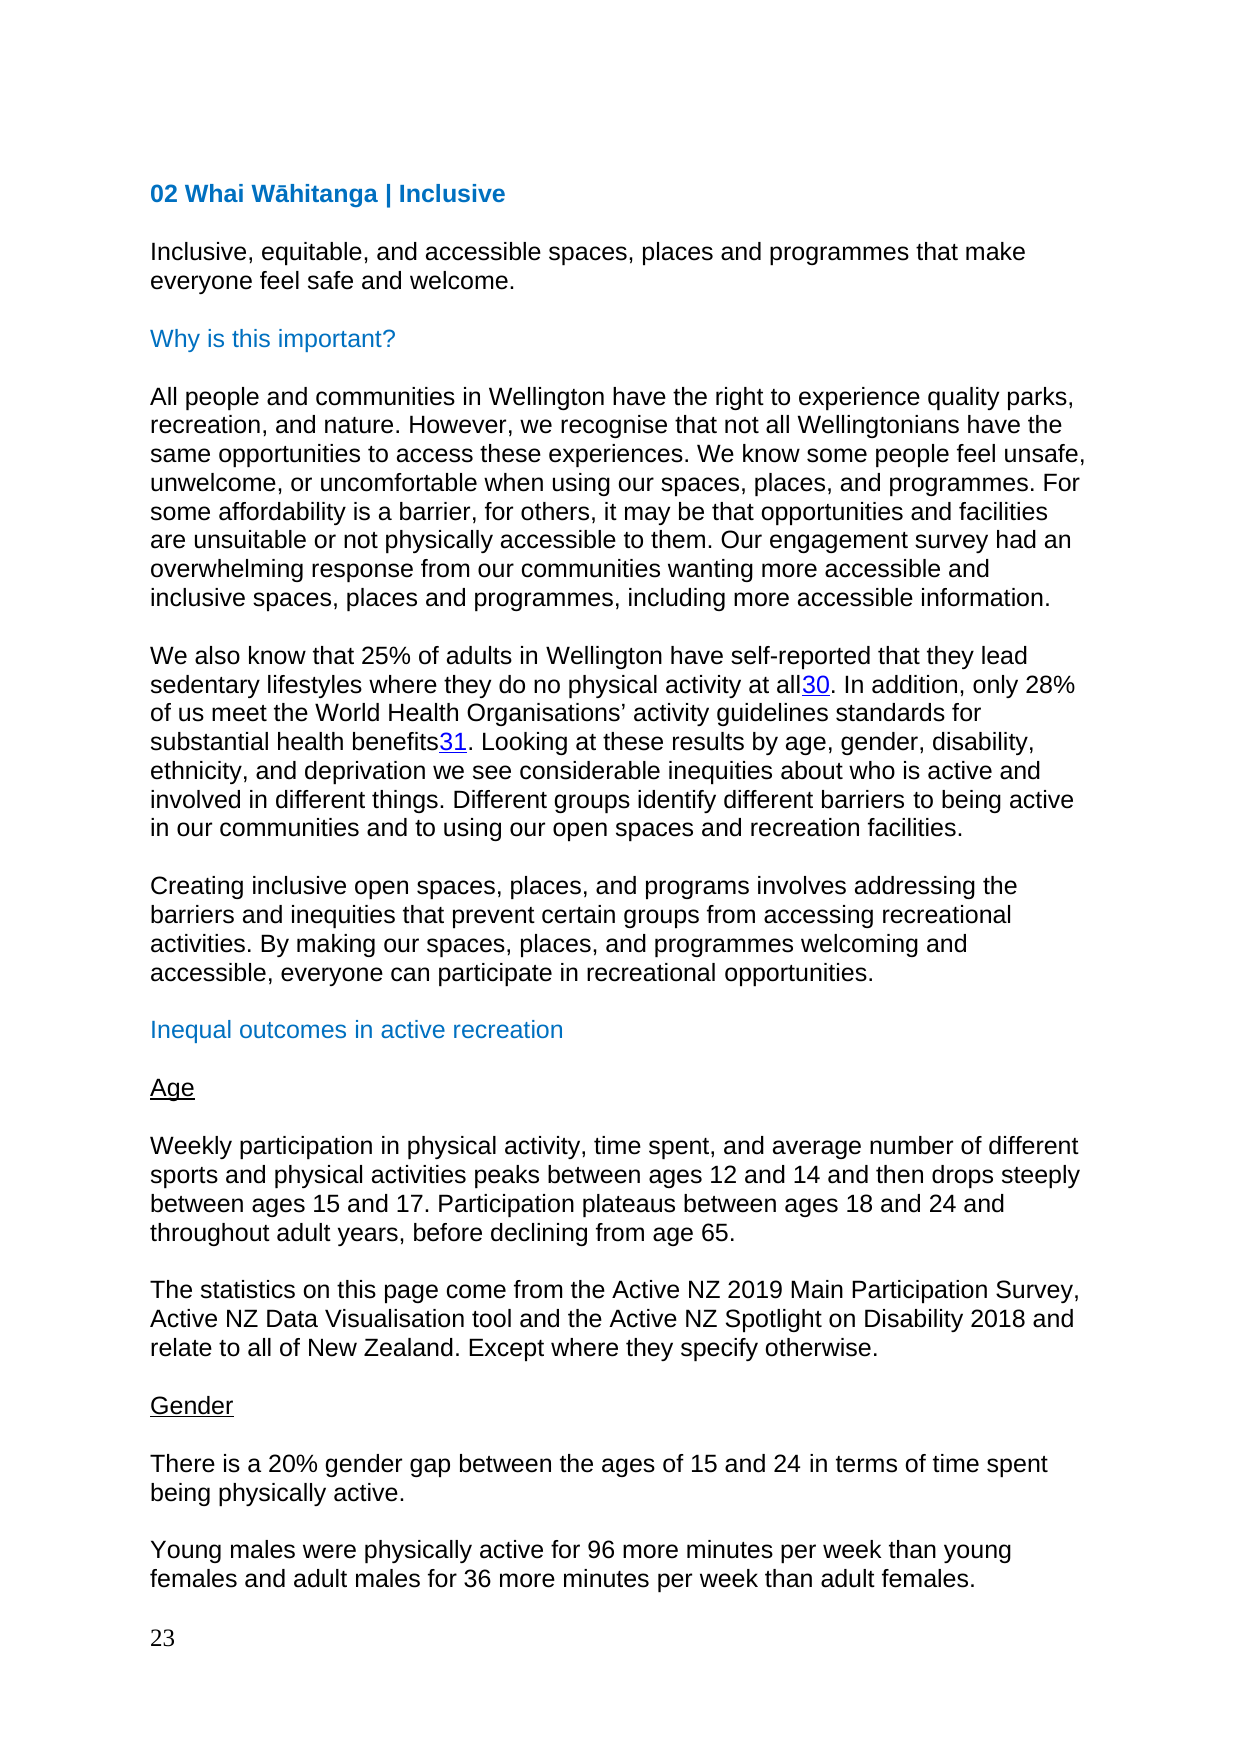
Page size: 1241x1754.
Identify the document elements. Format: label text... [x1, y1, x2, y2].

text 02 Whai Wāhitanga | Inclusive [150, 179, 1090, 208]
text Young males were physically active for 96 more minutes per week than young females and adult males for 36 more minutes per week than adult females. [150, 1535, 1090, 1593]
text Inclusive, equitable, and accessible spaces, places and programmes that make everyone feel safe and welcome. [150, 237, 1090, 294]
text We also know that 25% of adults in Wellington have self-reported that they lead sedentary lifestyles where they do no physical activity at all30. In addition, only 28% of us meet the World Health Organisations’ activity guidelines standards for substantial health benefits31. Looking at these results by age, gender, disability, ethnicity, and deprivation we see considerable inequities about who is active and involved in different things. Different groups identify different barriers to being active in our communities and to using our open spaces and recreation facilities. [150, 641, 1090, 842]
text The statistics on this page come from the Active NZ 2019 Main Participation Survey, Active NZ Data Visualisation tool and the Active NZ Spotlight on Disability 2018 and relate to all of New Zealand. Except where they specify otherwise. [150, 1275, 1090, 1362]
text All people and communities in Wellington have the right to experience quality parks, recreation, and nature. However, we recognise that not all Wellingtonians have the same opportunities to access these experiences. We know some people feel unsafe, unwelcome, or uncomfortable when using our spaces, places, and programmes. For some affordability is a barrier, for others, it may be that opportunities and facilities are unsuitable or not physically accessible to them. Our engagement survey had an overwhelming response from our communities wanting more accessible and inclusive spaces, places and programmes, including more accessible information. [150, 382, 1090, 612]
text Age [150, 1073, 1090, 1102]
text Creating inclusive open spaces, places, and programs involves addressing the barriers and inequities that prevent certain groups from accessing recreational activities. By making our spaces, places, and programmes welcoming and accessible, everyone can participate in recreational opportunities. [150, 871, 1090, 986]
text There is a 20% gender gap between the ages of 15 and 24 in terms of time spent being physically active. [150, 1449, 1090, 1506]
text Why is this important? [150, 324, 1090, 352]
text Weekly participation in physical activity, time spent, and average number of different sports and physical activities peaks between ages 12 and 14 and then drops steeply between ages 15 and 17. Participation plateaus between ages 18 and 24 and throughout adult years, before declining from age 65. [150, 1131, 1090, 1246]
text Inequal outcomes in active recreation [150, 1015, 1090, 1044]
text Gender [150, 1391, 1090, 1419]
